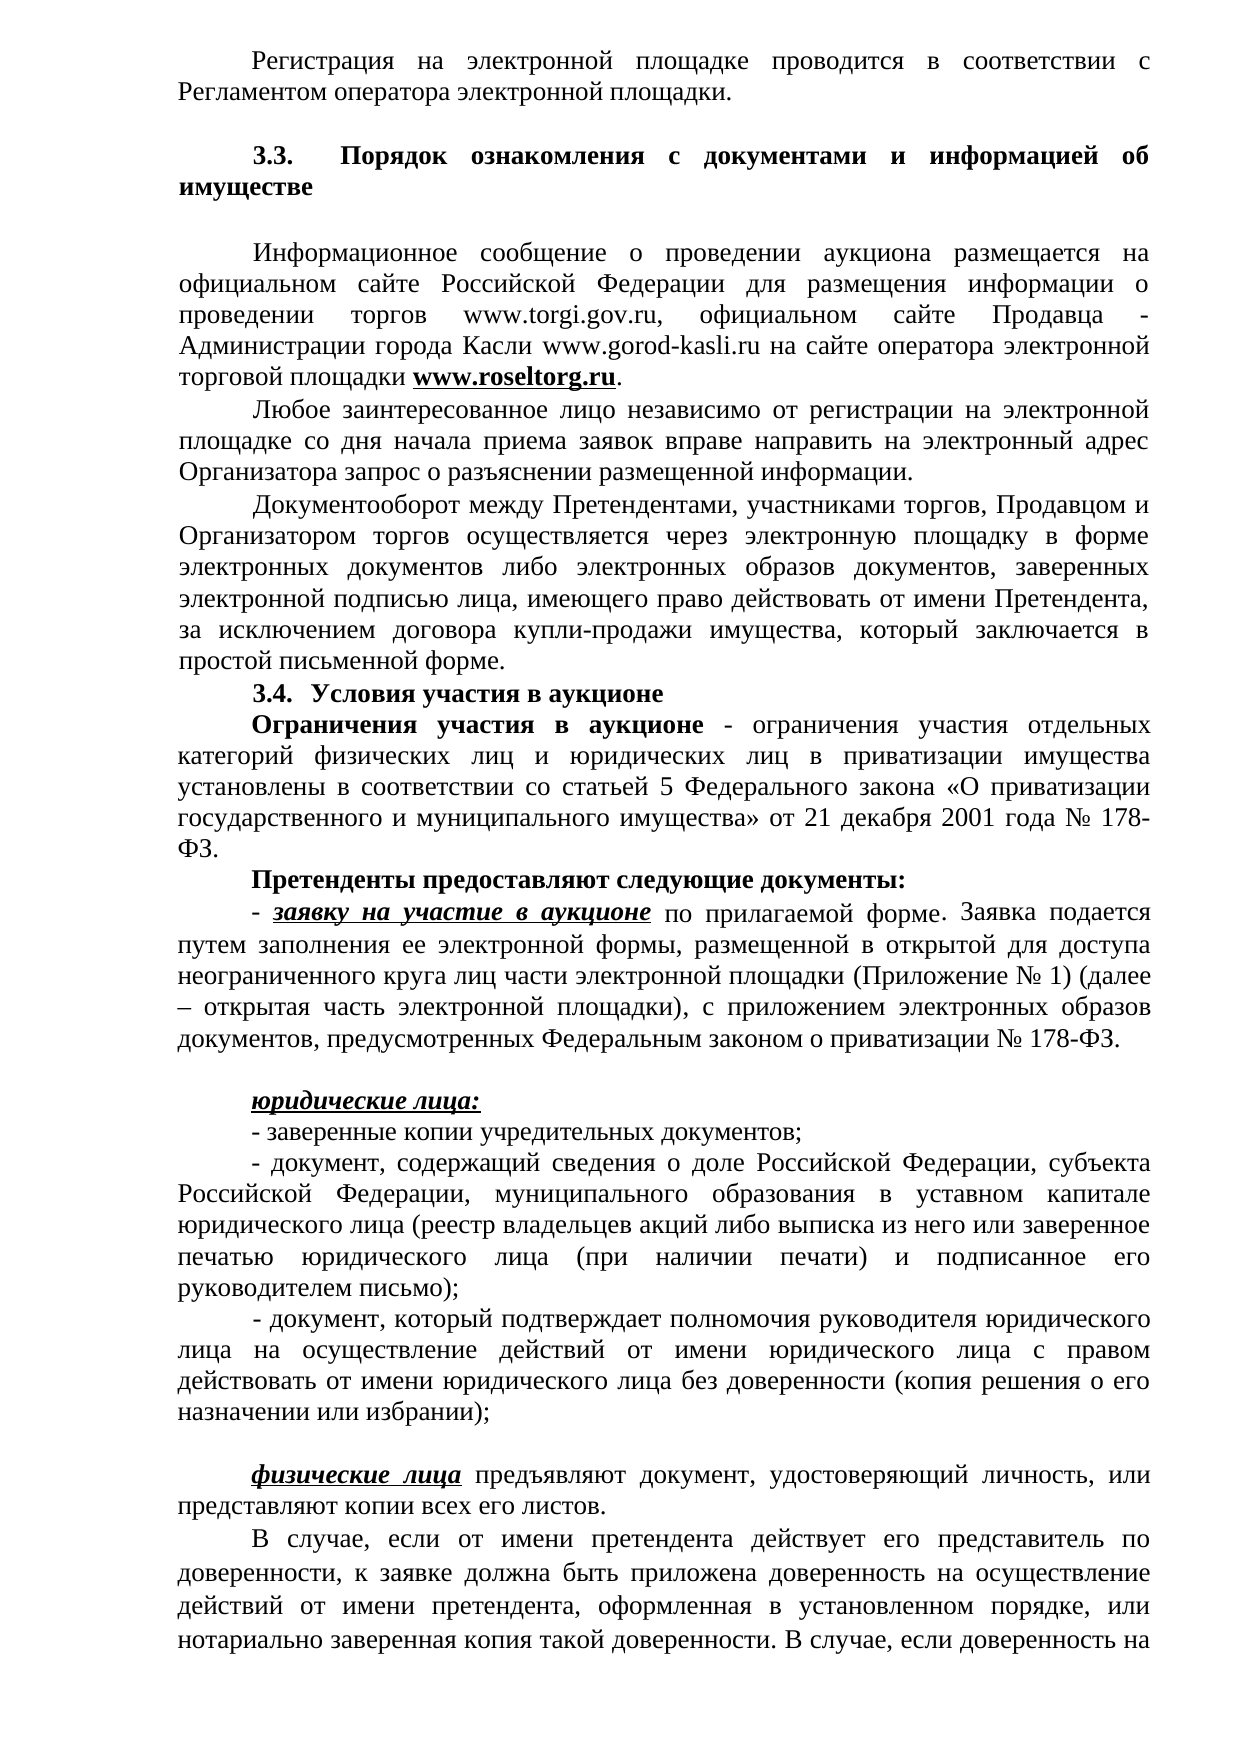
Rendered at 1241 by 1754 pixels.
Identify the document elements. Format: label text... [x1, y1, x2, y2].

text 3.3. Порядок ознакомления с документами и информацией об имуществе [179, 139, 1150, 202]
text Регистрация на электронной площадке проводится в соответствии с Регламентом оператора электронной площадки. [177, 44, 1152, 107]
text физические лица предъявляют документ, удостоверяющий личность, или представляют копии всех его листов. [177, 1458, 1152, 1520]
list Условия участия в аукционе [252, 677, 1152, 708]
text - документ, который подтверждает полномочия руководителя юридического лица на осуществление действий от имени юридического лица с правом действовать от имени юридического лица без доверенности (копия решения о его назначении или избрании); [177, 1302, 1152, 1427]
text Ограничения участия в аукционе - ограничения участия отдельных категорий физических лиц и юридических лиц в приватизации имущества установлены в соответствии со статьей 5 Федерального закона «О приватизации государственного и муниципального имущества» от 21 декабря 2001 года № 178-ФЗ. [177, 708, 1152, 863]
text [177, 1520, 1152, 1654]
text Любое заинтересованное лицо независимо от регистрации на электронной площадке со дня начала приема заявок вправе направить на электронный адрес Организатора запрос о разъяснении размещенной информации. [179, 393, 1150, 487]
text Документооборот между Претендентами, участниками торгов, Продавцом и Организатором торгов осуществляется через электронную площадку в форме электронных документов либо электронных образов документов, заверенных электронной подписью лица, имеющего право действовать от имени Претендента, за исключением договора купли-продажи имущества, который заключается в простой письменной форме. [179, 488, 1150, 675]
text юридические лица: [177, 1084, 1152, 1115]
text Претенденты предоставляют следующие документы: [177, 863, 1152, 895]
text - документ, содержащий сведения о доле Российской Федерации, субъекта Российской Федерации, муниципального образования в уставном капитале юридического лица (реестр владельцев акций либо выписка из него или заверенное печатью юридического лица (при наличии печати) и подписанное его руководителем письмо); [177, 1146, 1152, 1302]
text - заявку на участие в аукционе по прилагаемой форме. Заявка подается путем заполнения ее электронной формы, размещенной в открытой для доступа неограниченного круга лиц части электронной площадки (Приложение № 1) (далее – открытая часть электронной площадки), с приложением электронных образов документов, предусмотренных Федеральным законом о приватизации № 178-ФЗ. [177, 895, 1152, 1053]
text - заверенные копии учредительных документов; [177, 1115, 1152, 1146]
text Информационное сообщение о проведении аукциона размещается на официальном сайте Российской Федерации для размещения информации о проведении торгов www.torgi.gov.ru, официальном сайте Продавца - Администрации города Касли www.gorod-kasli.ru на сайте оператора электронной торговой площадки www.roseltorg.ru. [179, 236, 1150, 392]
